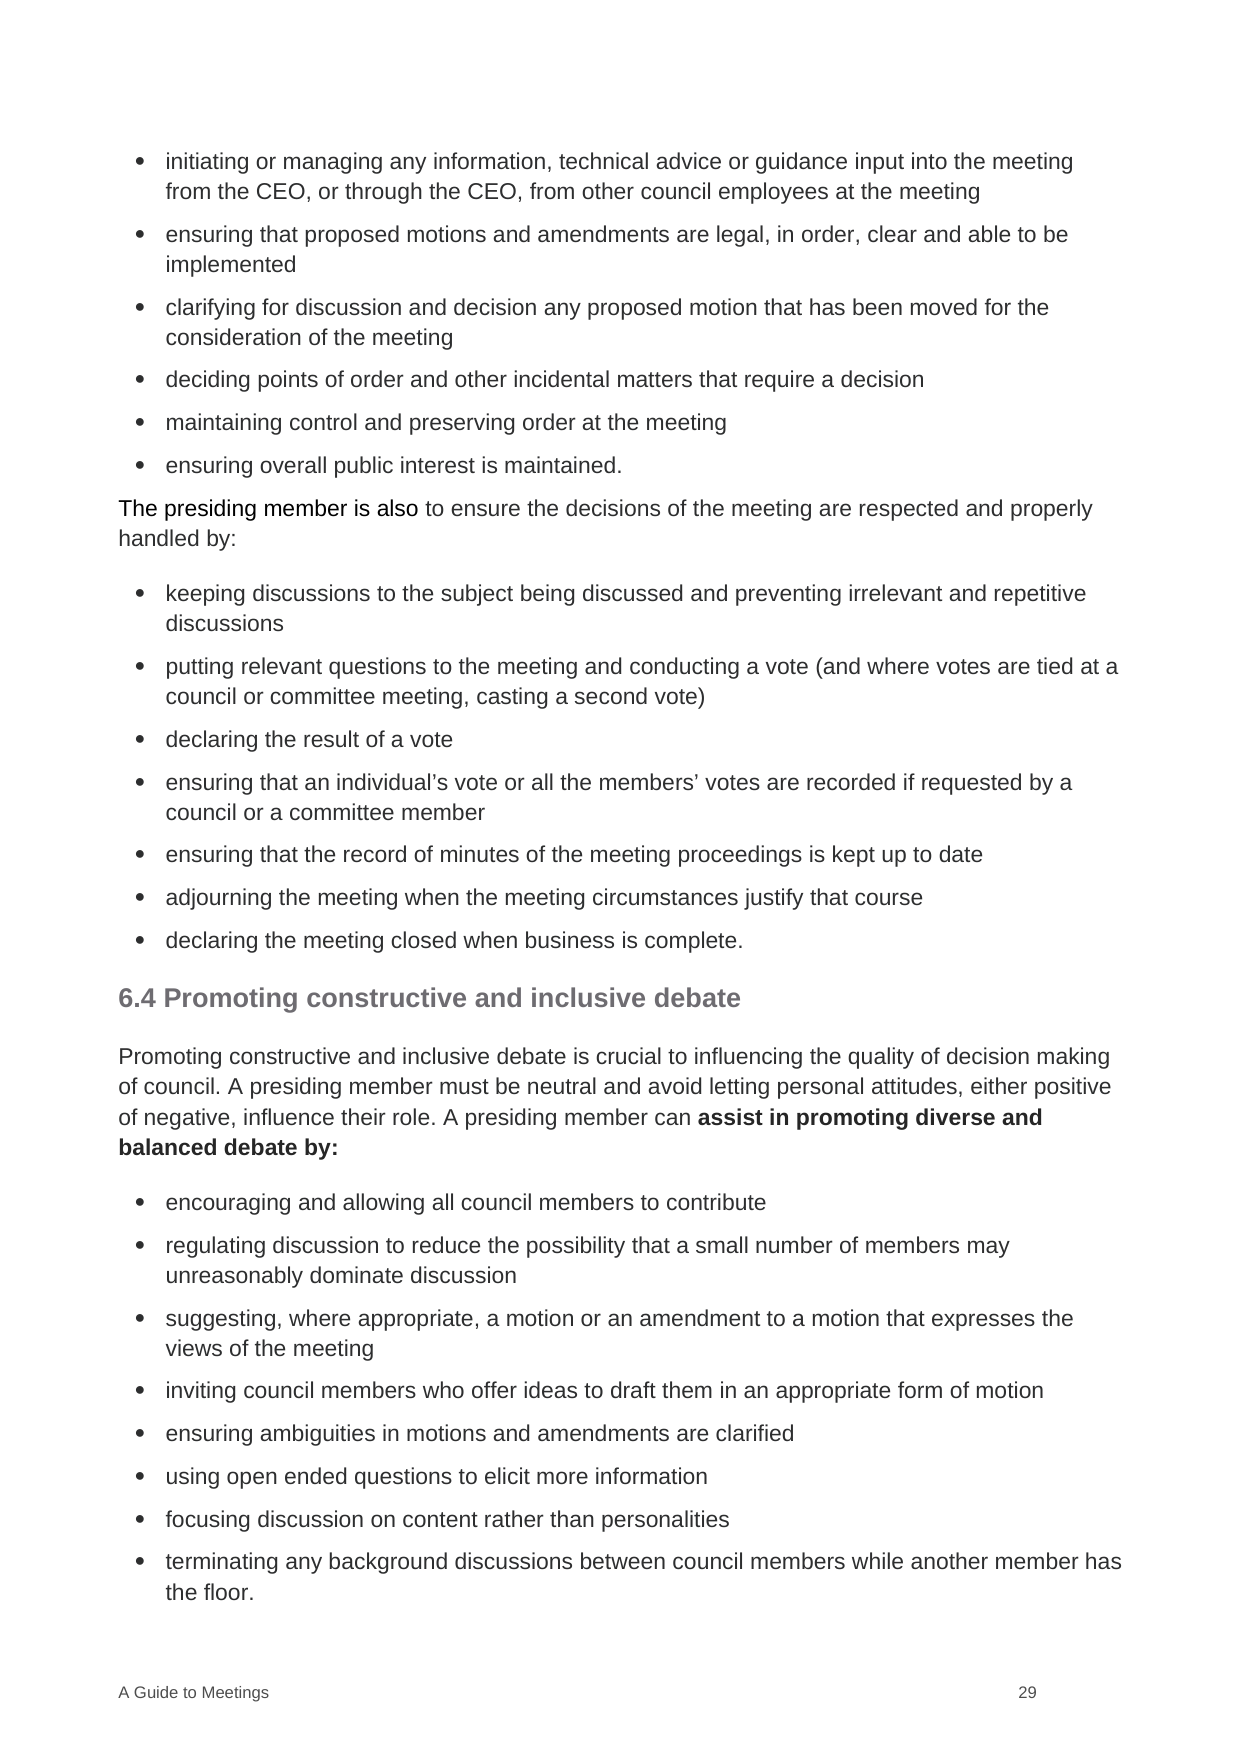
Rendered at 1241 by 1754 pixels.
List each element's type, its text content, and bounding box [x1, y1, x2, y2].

list clarifying for discussion and decision any proposed motion that has been moved for the consideration of the meeting [136, 293, 1122, 350]
list keeping discussions to the subject being discussed and preventing irrelevant and repetitive discussions [136, 580, 1122, 637]
list terminating any background discussions between council members while another member has the floor. [136, 1548, 1122, 1605]
list using open ended questions to elicit more information [136, 1463, 1122, 1489]
list ensuring that an individual’s vote or all the members’ votes are recorded if requested by a council or a committee member [136, 768, 1122, 825]
text Promoting constructive and inclusive debate is crucial to influencing the quality of decision making of council. A presiding member must be neutral and avoid letting personal attitudes, either positive of negative, influence their role. A presiding member can assist in promoting diverse and balanced debate by: [118, 1043, 1122, 1160]
list declaring the meeting closed when business is complete. [136, 927, 1122, 953]
list ensuring that the record of minutes of the meeting proceedings is kept up to date [136, 841, 1122, 868]
list ensuring ambiguities in motions and amendments are clarified [136, 1420, 1122, 1446]
list regulating discussion to reduce the possibility that a small number of members may unreasonably dominate discussion [136, 1232, 1122, 1288]
list inviting council members who offer ideas to draft them in an appropriate form of motion [136, 1377, 1122, 1404]
list adjourning the meeting when the meeting circumstances justify that course [136, 884, 1122, 911]
subtitle 6.4 Promoting constructive and inclusive debate [118, 982, 1122, 1013]
list focusing discussion on content rather than personalities [136, 1506, 1122, 1532]
text The presiding member is also to ensure the decisions of the meeting are respected and properly handled by: [118, 494, 1122, 551]
list initiating or managing any information, technical advice or guidance input into the meeting from the CEO, or through the CEO, from other council employees at the meeting [136, 148, 1122, 204]
list suggesting, where appropriate, a motion or an amendment to a motion that expresses the views of the meeting [136, 1304, 1122, 1361]
list ensuring overall public interest is maintained. [136, 452, 1122, 478]
list declaring the result of a vote [136, 726, 1122, 752]
list deciding points of order and other incidental matters that require a decision [136, 366, 1122, 393]
list maintaining control and preserving order at the meeting [136, 409, 1122, 436]
list ensuring that proposed motions and amendments are legal, in order, clear and able to be implemented [136, 221, 1122, 277]
list encouraging and allowing all council members to contribute [136, 1189, 1122, 1215]
list putting relevant questions to the meeting and conducting a vote (and where votes are tied at a council or committee meeting, casting a second vote) [136, 653, 1122, 709]
